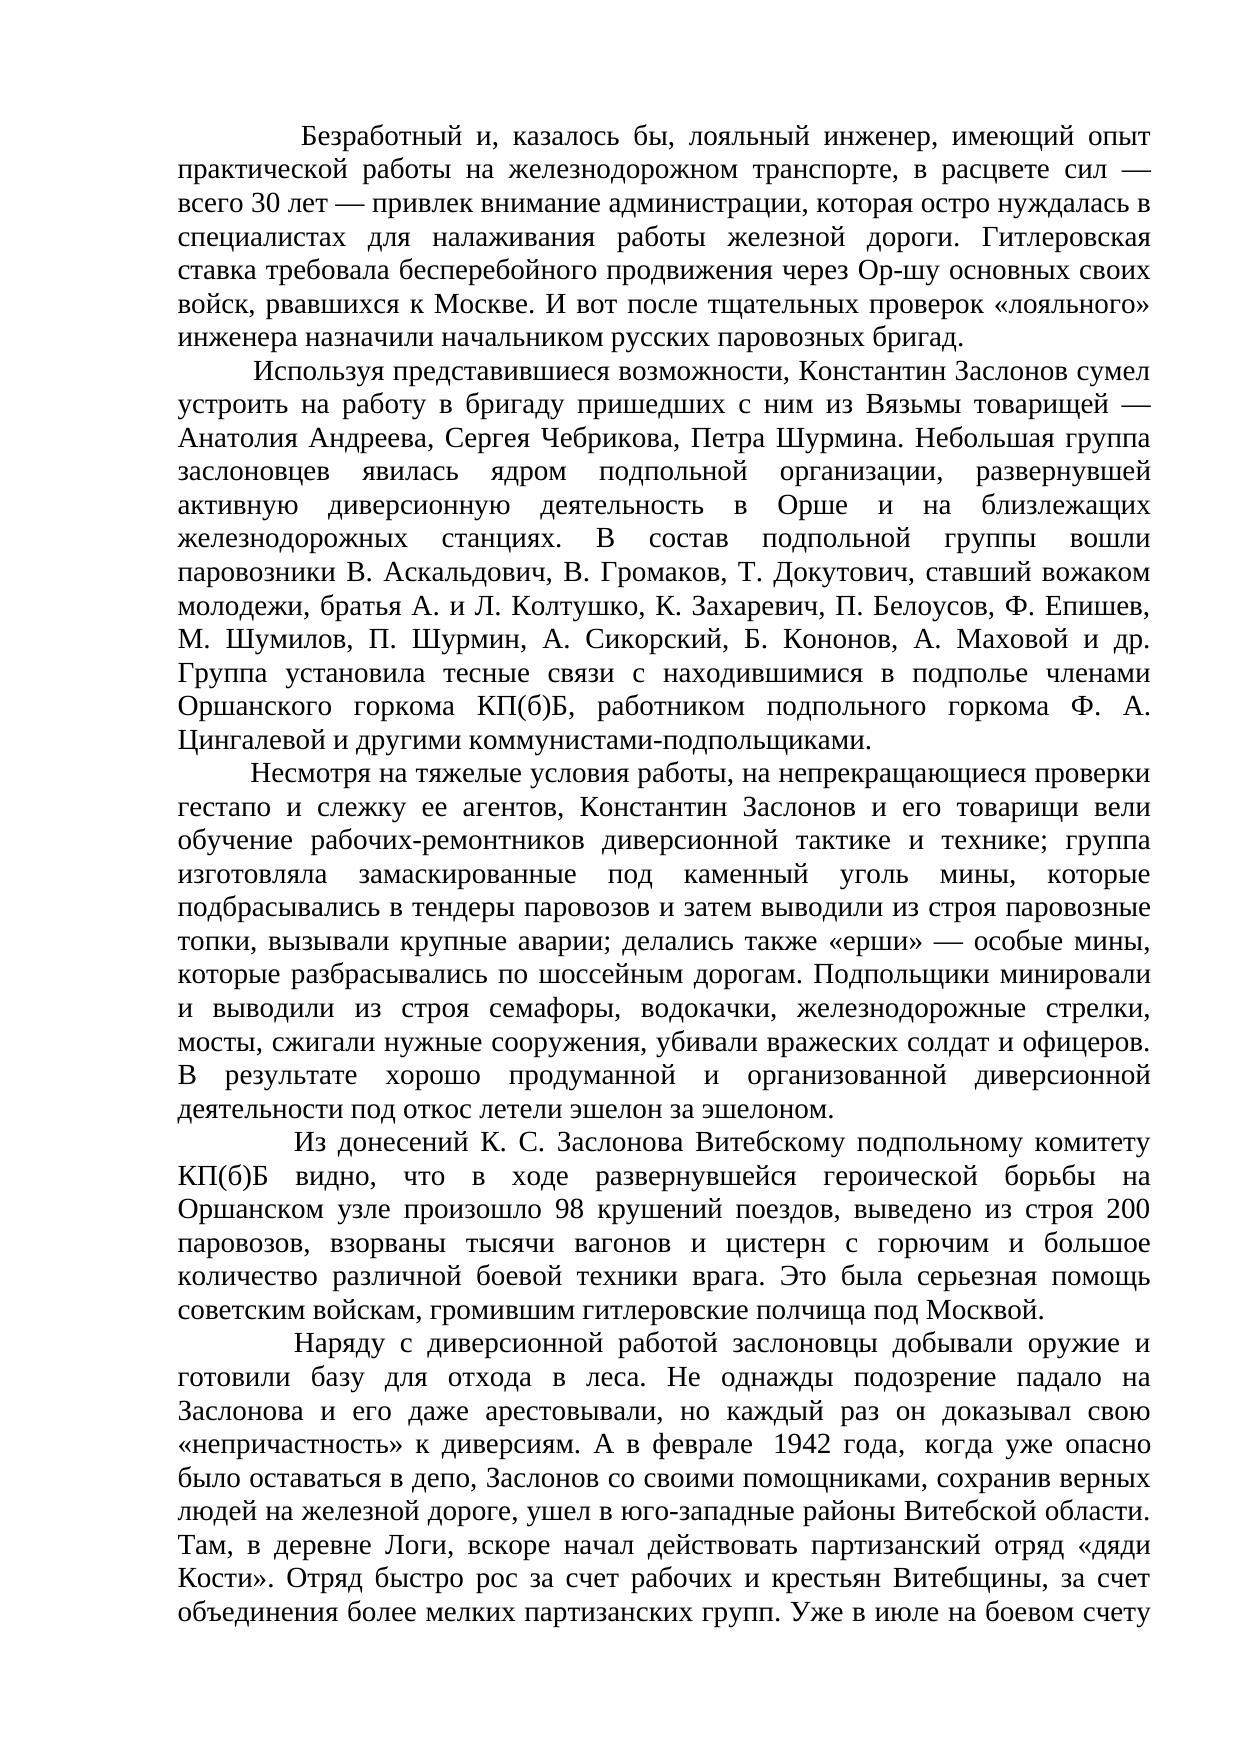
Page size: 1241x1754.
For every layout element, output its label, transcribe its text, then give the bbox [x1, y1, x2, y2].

text Безработный и, казалось бы, лояльный инженер, имеющий опыт практической работы на железнодорожном транспорте, в расцвете сил — всего 30 лет — привлек внимание администрации, которая остро нуждалась в специалистах для налаживания работы железной дороги. Гитлеровская ставка требовала бесперебойного продвижения через Ор-шу основных своих войск, рвавшихся к Москве. И вот после тщательных проверок «лояльного» инженера назначили начальником русских паровозных бригад. [177, 118, 1152, 353]
text Из донесений К. С. Заслонова Витебскому подпольному комитету КП(б)Б видно, что в ходе развернувшейся героической борьбы на Оршанском узле произошло 98 крушений поездов, выведено из строя 200 паровозов, взорваны тысячи вагонов и цистерн с горючим и большое количество различной боевой техники врага. Это была серьезная помощь советским войскам, громившим гитлеровские полчища под Москвой. [177, 1124, 1152, 1326]
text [177, 1326, 1152, 1627]
text Несмотря на тяжелые условия работы, на непрекращающиеся проверки гестапо и слежку ее агентов, Константин Заслонов и его товарищи вели обучение рабочих-ремонтников диверсионной тактике и технике; группа изготовляла замаскированные под каменный уголь мины, которые подбрасывались в тендеры паровозов и затем выводили из строя паровозные топки, вызывали крупные аварии; делались также «ерши» — особые мины, которые разбрасывались по шоссейным дорогам. Подпольщики минировали и выводили из строя семафоры, водокачки, железнодорожные стрелки, мосты, сжигали нужные сооружения, убивали вражеских солдат и офицеров. В результате хорошо продуманной и организованной диверсионной деятельности под откос летели эшелон за эшелоном. [177, 755, 1152, 1124]
text Используя представившиеся возможности, Константин Заслонов сумел устроить на работу в бригаду пришедших с ним из Вязьмы товарищей — Анатолия Андреева, Сергея Чебрикова, Петра Шурмина. Небольшая группа заслоновцев явилась ядром подпольной организации, развернувшей активную диверсионную деятельность в Орше и на близлежащих железнодорожных станциях. В состав подпольной группы вошли паровозники В. Аскальдович, В. Громаков, Т. Докутович, ставший вожаком молодежи, братья А. и Л. Колтушко, К. Захаревич, П. Белоусов, Ф. Епишев, М. Шумилов, П. Шурмин, А. Сикорский, Б. Кононов, А. Маховой и др. Группа установила тесные связи с находившимися в подполье членами Оршанского горкома КП(б)Б, работником подпольного горкома Ф. А. Цингалевой и другими коммунистами-подпольщиками. [177, 353, 1152, 755]
